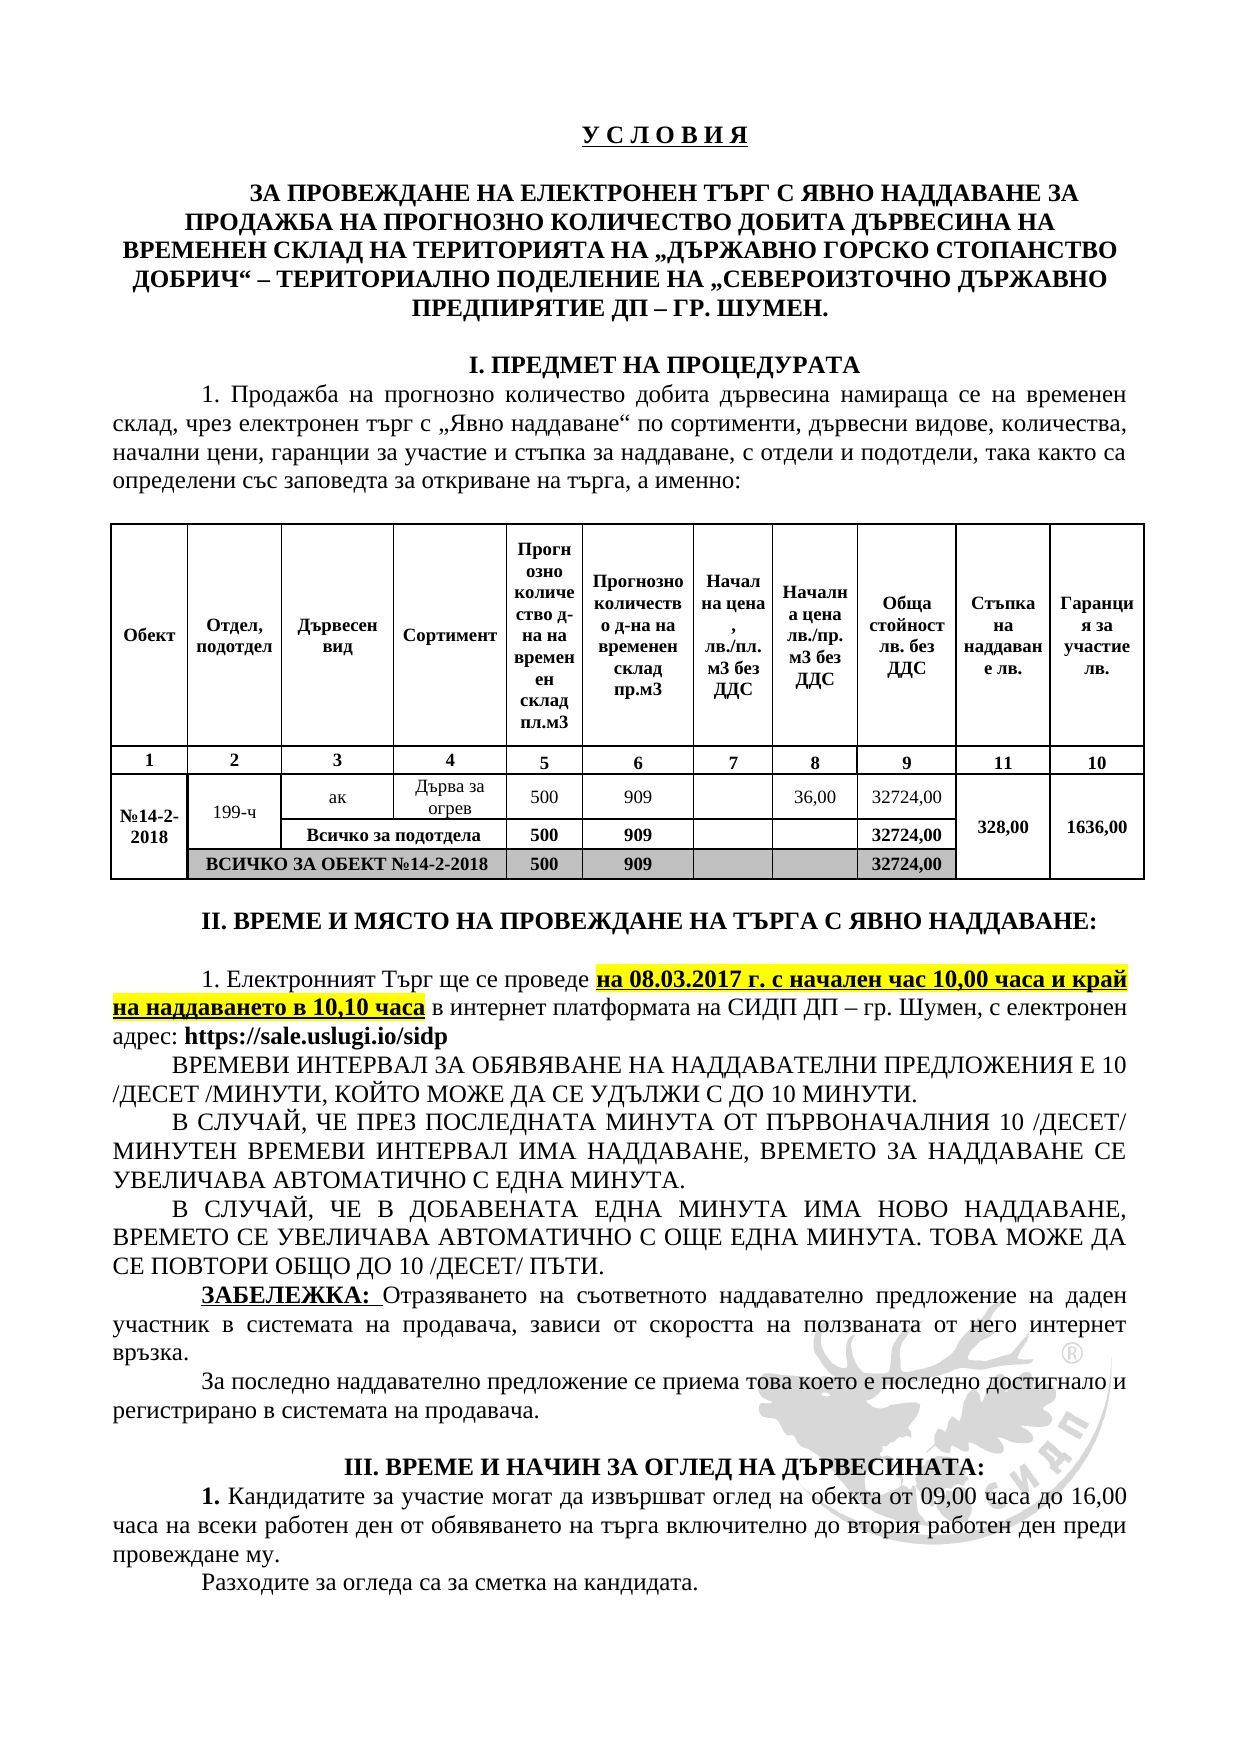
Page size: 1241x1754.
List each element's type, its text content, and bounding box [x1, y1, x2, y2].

text За последно наддавателно предложение се приема това което е последно достигнало и регистрирано в системата на продавача. [112, 1366, 1128, 1424]
table_cell [773, 850, 857, 878]
table_cell [773, 820, 857, 848]
table_cell 909 [583, 820, 693, 848]
table_cell ВСИЧКО ЗА ОБЕКТ №14-2-2018 [189, 850, 506, 878]
table_cell 2 [188, 747, 281, 773]
table_cell [694, 850, 772, 878]
table_cell 6 [583, 747, 693, 773]
table_cell Всичко за подотдела [282, 820, 506, 848]
text III. ВРЕМЕ И НАЧИН ЗА ОГЛЕД НА ДЪРВЕСИНАТА: [112, 1452, 1128, 1481]
text ЗА ПРОВЕЖДАНЕ НА ЕЛЕКТРОНЕН ТЪРГ С ЯВНО НАДДАВАНЕ ЗА ПРОДАЖБА НА ПРОГНОЗНО КОЛИЧЕСТВО ДОБИТА ДЪРВЕСИНА НА ВРЕМЕНЕН СКЛАД НА ТЕРИТОРИЯТА НА „ДЪРЖАВНО ГОРСКО СТОПАНСТВО ДОБРИЧ“ – ТЕРИТОРИАЛНО ПОДЕЛЕНИЕ НА „СЕВЕРОИЗТОЧНО ДЪРЖАВНО ПРЕДПИРЯТИЕ ДП – ГР. ШУМЕН. [112, 178, 1128, 322]
table_cell 36,00 [773, 775, 857, 818]
table_cell 909 [583, 775, 693, 818]
table_cell ак [282, 775, 393, 818]
table_cell 1636,00 [1051, 775, 1143, 878]
table_cell 32724,00 [858, 775, 955, 818]
text Разходите за огледа са за сметка на кандидата. [112, 1567, 1128, 1596]
table_cell Дърва за огрев [394, 775, 506, 818]
table_header Начална цена лв./пр. м3 без ДДС [773, 525, 857, 745]
table_header Обща стойност лв. без ДДС [858, 525, 955, 745]
table_cell 909 [583, 850, 693, 878]
text 1. Продажба на прогнозно количество добита дървесина намираща се на временен склад, чрез електронен търг с „Явно наддаване“ по сортименти, дървесни видове, количества, начални цени, гаранции за участие и стъпка за наддаване, с отдели и подотдели, така както са определени със заповедта за откриване на търга, а именно: [112, 379, 1128, 494]
table_cell 11 [957, 747, 1049, 773]
table_cell 32724,00 [858, 850, 955, 878]
text ВРЕМЕВИ ИНТЕРВАЛ ЗА ОБЯВЯВАНЕ НА НАДДАВАТЕЛНИ ПРЕДЛОЖЕНИЯ Е 10 /ДЕСЕТ /МИНУТИ, КОЙТО МОЖЕ ДА СЕ УДЪЛЖИ С ДО 10 МИНУТИ. [112, 1050, 1128, 1107]
table_header Гаранция за участие лв. [1051, 525, 1143, 745]
table_cell 4 [394, 747, 506, 773]
table_cell №14-2-2018 [112, 775, 186, 878]
text 1. Кандидатите за участие могат да извършват оглед на обекта от 09,00 часа до 16,00 часа на всеки работен ден от обявяването на търга включително до втория работен ден преди провеждане му. [112, 1481, 1128, 1567]
text В СЛУЧАЙ, ЧЕ ПРЕЗ ПОСЛЕДНАТА МИНУТА ОТ ПЪРВОНАЧАЛНИЯ 10 /ДЕСЕТ/ МИНУТЕН ВРЕМЕВИ ИНТЕРВАЛ ИМА НАДДАВАНЕ, ВРЕМЕТО ЗА НАДДАВАНЕ СЕ УВЕЛИЧАВА АВТОМАТИЧНО С ЕДНА МИНУТА. [112, 1107, 1128, 1194]
table_cell [694, 820, 772, 848]
text В СЛУЧАЙ, ЧЕ В ДОБАВЕНАТА ЕДНА МИНУТА ИМА НОВО НАДДАВАНЕ, ВРЕМЕТО СЕ УВЕЛИЧАВА АВТОМАТИЧНО С ОЩЕ ЕДНА МИНУТА. ТОВА МОЖЕ ДА СЕ ПОВТОРИ ОБЩО ДО 10 /ДЕСЕТ/ ПЪТИ. [112, 1194, 1128, 1280]
text 1. Електронният Търг ще се проведе на 08.03.2017 г. с начален час 10,00 часа и край на наддаването в 10,10 часа в интернет платформата на СИДП ДП – гр. Шумен, с електронен адрес: https://sale.uslugi.io/sidp [112, 964, 1128, 1050]
table_cell 500 [507, 775, 582, 818]
text II. ВРЕМЕ И МЯСТО НА ПРОВЕЖДАНЕ НА ТЪРГА С ЯВНО НАДДАВАНЕ: [112, 906, 1128, 935]
table_header Отдел, подотдел [188, 525, 281, 745]
table_header Стъпка на наддаване лв. [957, 525, 1049, 745]
text У С Л О В И Я [112, 121, 1128, 149]
table_cell 500 [507, 850, 582, 878]
table_cell 9 [858, 747, 955, 773]
table_header Обект [112, 525, 187, 745]
table_cell 32724,00 [858, 820, 955, 848]
table_header Сортимент [394, 525, 506, 745]
table_cell 1 [112, 747, 187, 773]
table_cell [694, 775, 772, 818]
table_cell 8 [773, 747, 856, 773]
text ЗАБЕЛЕЖКА: Отразяването на съответното наддавателно предложение на даден участник в системата на продавача, зависи от скоростта на ползваната от него интернет връзка. [112, 1280, 1128, 1366]
table_cell 5 [507, 747, 582, 773]
table_header Прогнозно количество д-на на временен склад пр.м3 [583, 525, 693, 745]
table_header Дървесен вид [282, 525, 393, 745]
table_cell 199-ч [189, 775, 280, 848]
table_cell 500 [507, 820, 582, 848]
table_cell 7 [694, 747, 772, 773]
table_cell 328,00 [957, 775, 1049, 878]
table_cell 10 [1051, 747, 1143, 773]
text І. ПРЕДМЕТ НА ПРОЦЕДУРАТА [112, 351, 1128, 379]
table_header Прогнозно количество д-на на временен склад пл.м3 [507, 525, 582, 745]
table_cell 3 [282, 747, 393, 773]
table_header Начална цена , лв./пл. м3 без ДДС [694, 525, 772, 745]
